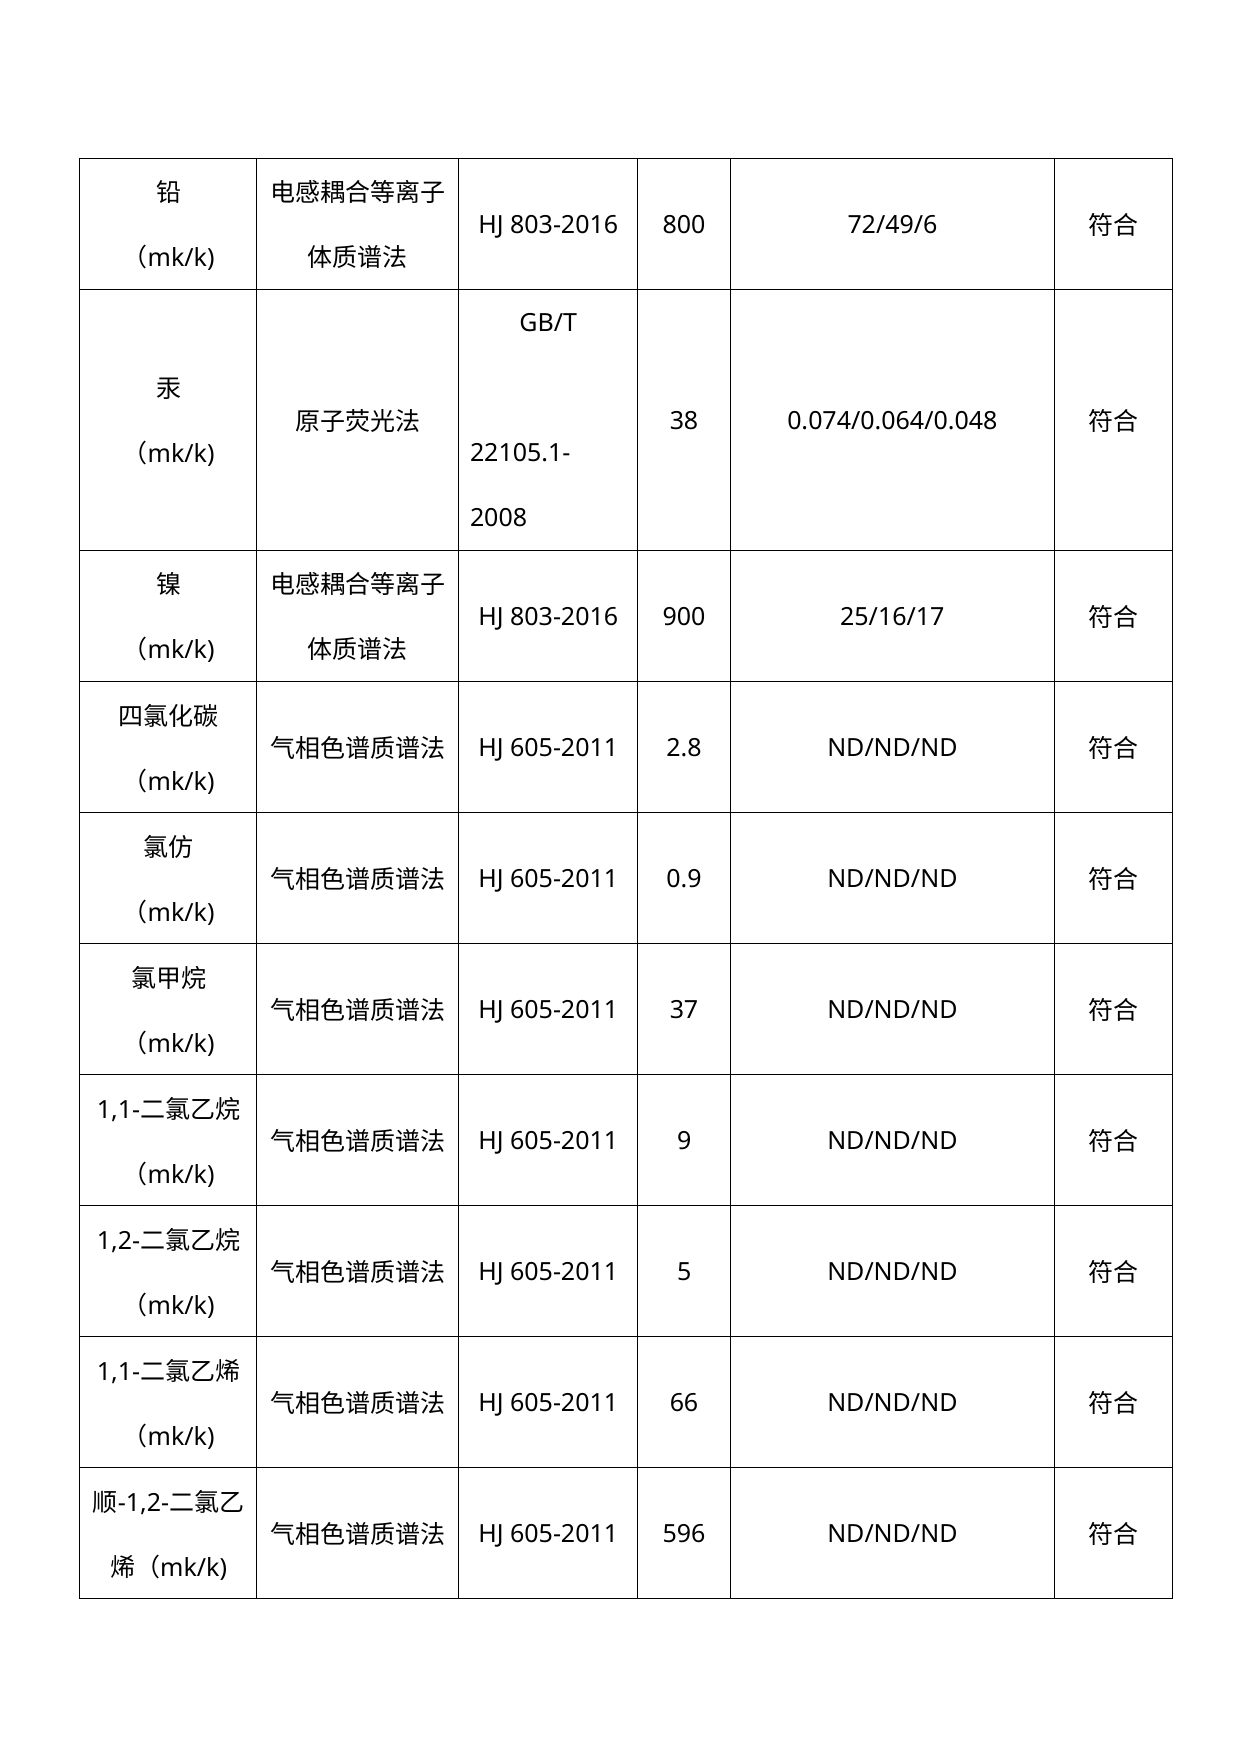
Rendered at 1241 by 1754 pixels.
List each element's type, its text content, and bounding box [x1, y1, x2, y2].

table_cell 铅 （mk/k) [80, 159, 256, 288]
table_cell 电感耦合等离子体质谱法 [257, 551, 458, 681]
table_cell 四氯化碳（mk/k) [80, 682, 256, 812]
table_cell ND/ND/ND [731, 1075, 1054, 1205]
table_cell 原子荧光法 [257, 290, 458, 549]
table_cell 气相色谱质谱法 [257, 682, 458, 812]
table_cell ND/ND/ND [731, 1468, 1054, 1598]
table_cell 596 [638, 1468, 730, 1598]
table_cell 0.074/0.064/0.048 [731, 290, 1054, 549]
table_cell HJ 605-2011 [459, 813, 637, 943]
table_cell HJ 803-2016 [459, 551, 637, 681]
table_cell ND/ND/ND [731, 1206, 1054, 1336]
table_cell 符合 [1055, 1468, 1172, 1598]
table_cell 汞 （mk/k) [80, 290, 256, 549]
table_cell HJ 605-2011 [459, 1337, 637, 1467]
table_cell HJ 605-2011 [459, 944, 637, 1074]
table_cell 800 [638, 159, 730, 288]
table_cell 25/16/17 [731, 551, 1054, 681]
table_cell 符合 [1055, 290, 1172, 549]
table_cell 900 [638, 551, 730, 681]
table_cell 符合 [1055, 1075, 1172, 1205]
table_cell HJ 605-2011 [459, 1468, 637, 1598]
table_cell ND/ND/ND [731, 813, 1054, 943]
table_cell 38 [638, 290, 730, 549]
table_cell 气相色谱质谱法 [257, 1468, 458, 1598]
table_cell ND/ND/ND [731, 944, 1054, 1074]
table_cell 5 [638, 1206, 730, 1336]
table_cell ND/ND/ND [731, 1337, 1054, 1467]
table_cell 氯仿 （mk/k) [80, 813, 256, 943]
table_cell 气相色谱质谱法 [257, 1337, 458, 1467]
table_cell 1,2-二氯乙烷（mk/k) [80, 1206, 256, 1336]
table_cell 符合 [1055, 159, 1172, 288]
table_cell 氯甲烷 （mk/k) [80, 944, 256, 1074]
table_cell 符合 [1055, 1206, 1172, 1336]
table_cell 符合 [1055, 682, 1172, 812]
table_cell 符合 [1055, 944, 1172, 1074]
table_cell 符合 [1055, 813, 1172, 943]
table_cell 符合 [1055, 551, 1172, 681]
table_cell 66 [638, 1337, 730, 1467]
table_cell 顺-1,2-二氯乙烯（mk/k) [80, 1468, 256, 1598]
table_cell 0.9 [638, 813, 730, 943]
table_cell HJ 605-2011 [459, 1075, 637, 1205]
table_cell 2.8 [638, 682, 730, 812]
table_cell HJ 605-2011 [459, 1206, 637, 1336]
table_cell 气相色谱质谱法 [257, 944, 458, 1074]
table_cell HJ 605-2011 [459, 682, 637, 812]
table_cell ND/ND/ND [731, 682, 1054, 812]
table_cell HJ 803-2016 [459, 159, 637, 288]
table_cell 气相色谱质谱法 [257, 813, 458, 943]
table_cell 气相色谱质谱法 [257, 1075, 458, 1205]
table_cell 符合 [1055, 1337, 1172, 1467]
table_cell 气相色谱质谱法 [257, 1206, 458, 1336]
table_cell 9 [638, 1075, 730, 1205]
table_cell GB/T 22105.1-2008 [459, 290, 637, 549]
table_cell 72/49/6 [731, 159, 1054, 288]
table_cell 1,1-二氯乙烷（mk/k) [80, 1075, 256, 1205]
table_cell 电感耦合等离子体质谱法 [257, 159, 458, 288]
table_cell 镍 （mk/k) [80, 551, 256, 681]
table_cell 37 [638, 944, 730, 1074]
table_cell 1,1-二氯乙烯（mk/k) [80, 1337, 256, 1467]
